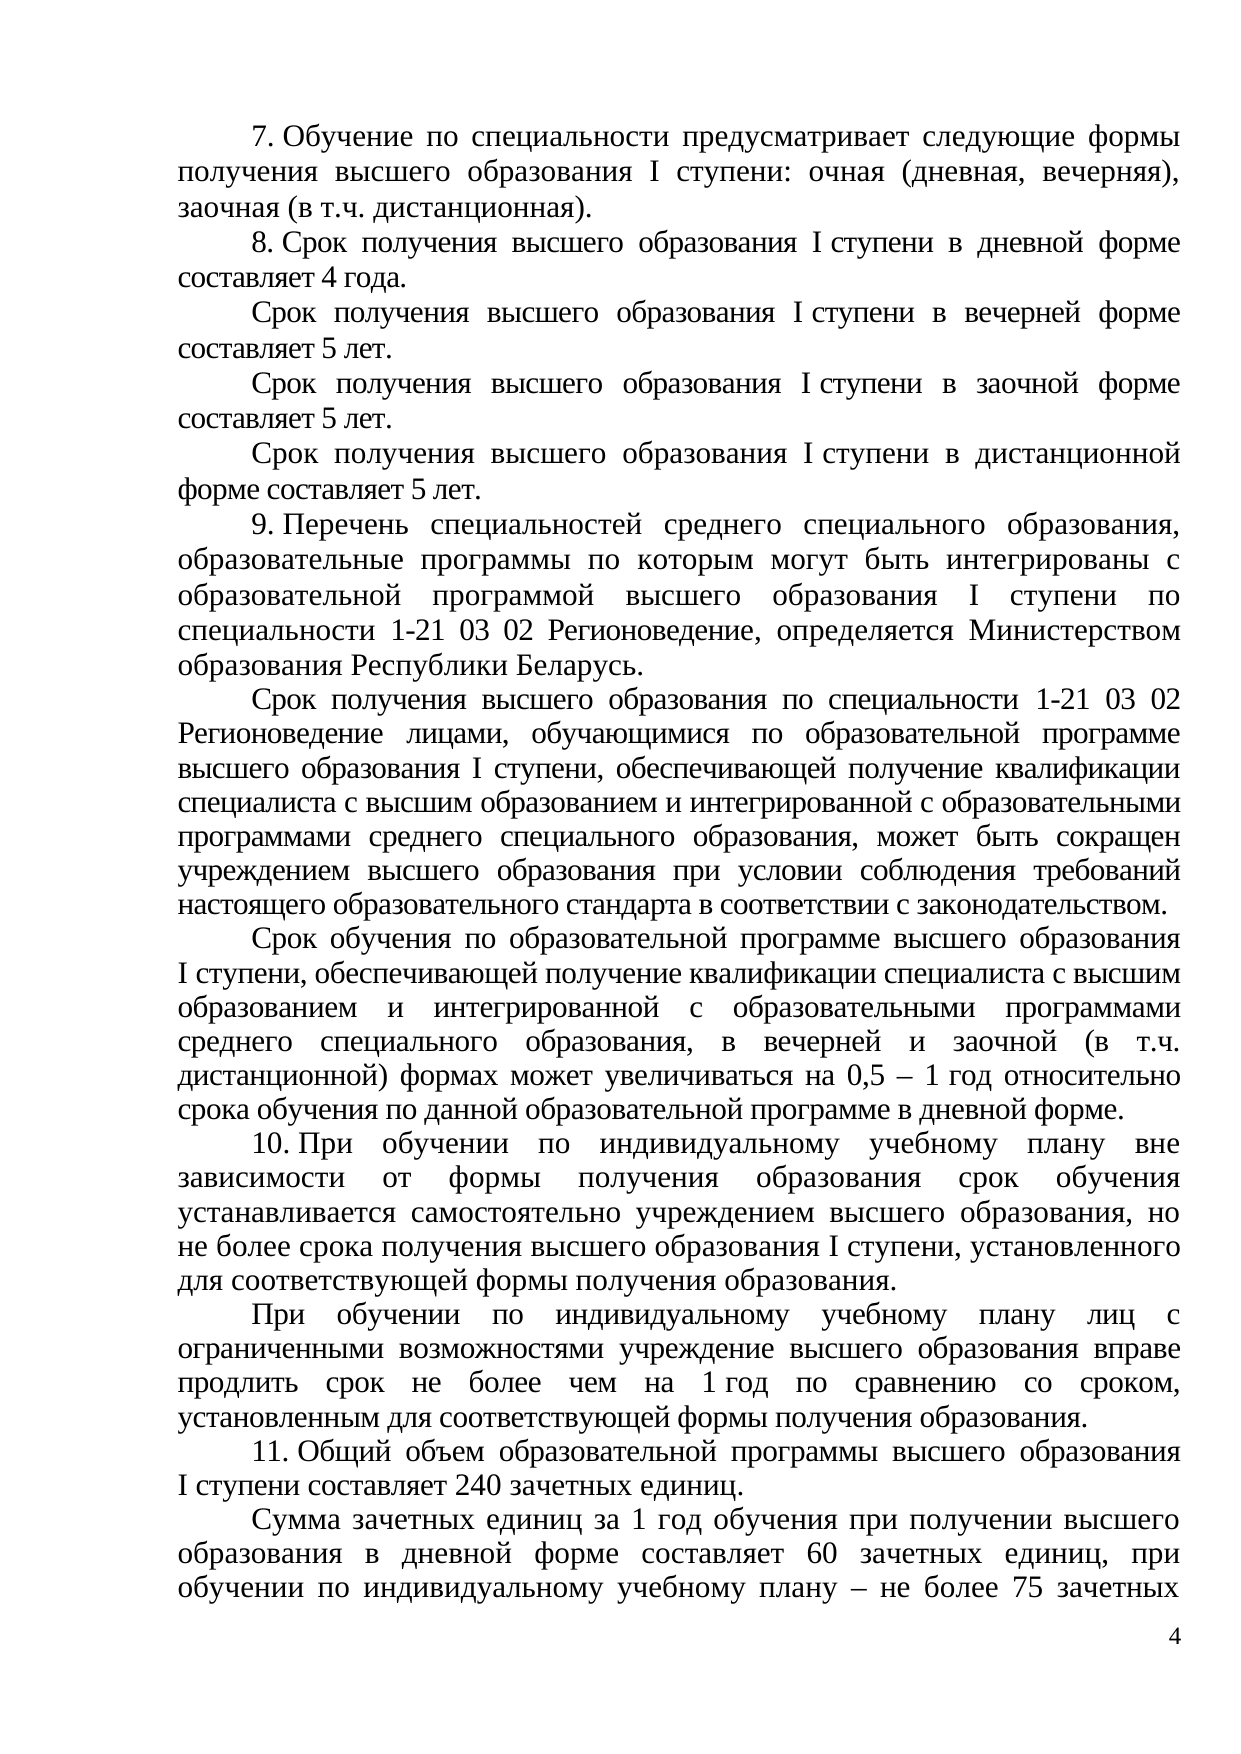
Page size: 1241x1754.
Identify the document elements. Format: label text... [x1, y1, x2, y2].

text 7. Обучение по специальности предусматривает следующие формы получения высшего образования I ступени: очная (дневная, вечерняя), заочная (в т.ч. дистанционная). [177, 118, 1181, 224]
text При обучении по индивидуальному учебному плану лиц с ограниченными возможностями учреждение высшего образования вправе продлить срок не более чем на 1 год по сравнению со сроком, установленным для соответствующей формы получения образования. [177, 1297, 1181, 1434]
text Срок обучения по образовательной программе высшего образования I ступени, обеспечивающей получение квалификации специалиста с высшим образованием и интегрированной с образовательными программами среднего специального образования, в вечерней и заочной (в т.ч. дистанционной) формах может увеличиваться на 0,5 – 1 год относительно срока обучения по данной образовательной программе в дневной форме. [177, 922, 1181, 1126]
text 10. При обучении по индивидуальному учебному плану вне зависимости от формы получения образования срок обучения устанавливается самостоятельно учреждением высшего образования, но не более срока получения высшего образования I ступени, установленного для соответствующей формы получения образования. [177, 1126, 1181, 1297]
text Срок получения высшего образования I ступени в заочной форме составляет 5 лет. [177, 365, 1181, 436]
text 11. Общий объем образовательной программы высшего образования I ступени составляет 240 зачетных единиц. [177, 1434, 1181, 1502]
text Срок получения высшего образования I ступени в дистанционной форме составляет 5 лет. [177, 436, 1181, 506]
text 8. Срок получения высшего образования I ступени в дневной форме составляет 4 года. [177, 224, 1181, 294]
text Срок получения высшего образования по специальности 1-21 03 02 Регионоведение лицами, обучающимися по образовательной программе высшего образования I ступени, обеспечивающей получение квалификации специалиста с высшим образованием и интегрированной с образовательными программами среднего специального образования, может быть сокращен учреждением высшего образования при условии соблюдения требований настоящего образовательного стандарта в соответствии с законодательством. [177, 682, 1181, 922]
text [177, 1502, 1181, 1604]
text Срок получения высшего образования I ступени в вечерней форме составляет 5 лет. [177, 294, 1181, 365]
text 9. Перечень специальностей среднего специального образования, образовательные программы по которым могут быть интегрированы с образовательной программой высшего образования I ступени по специальности 1-21 03 02 Регионоведение, определяется Министерством образования Республики Беларусь. [177, 506, 1181, 682]
